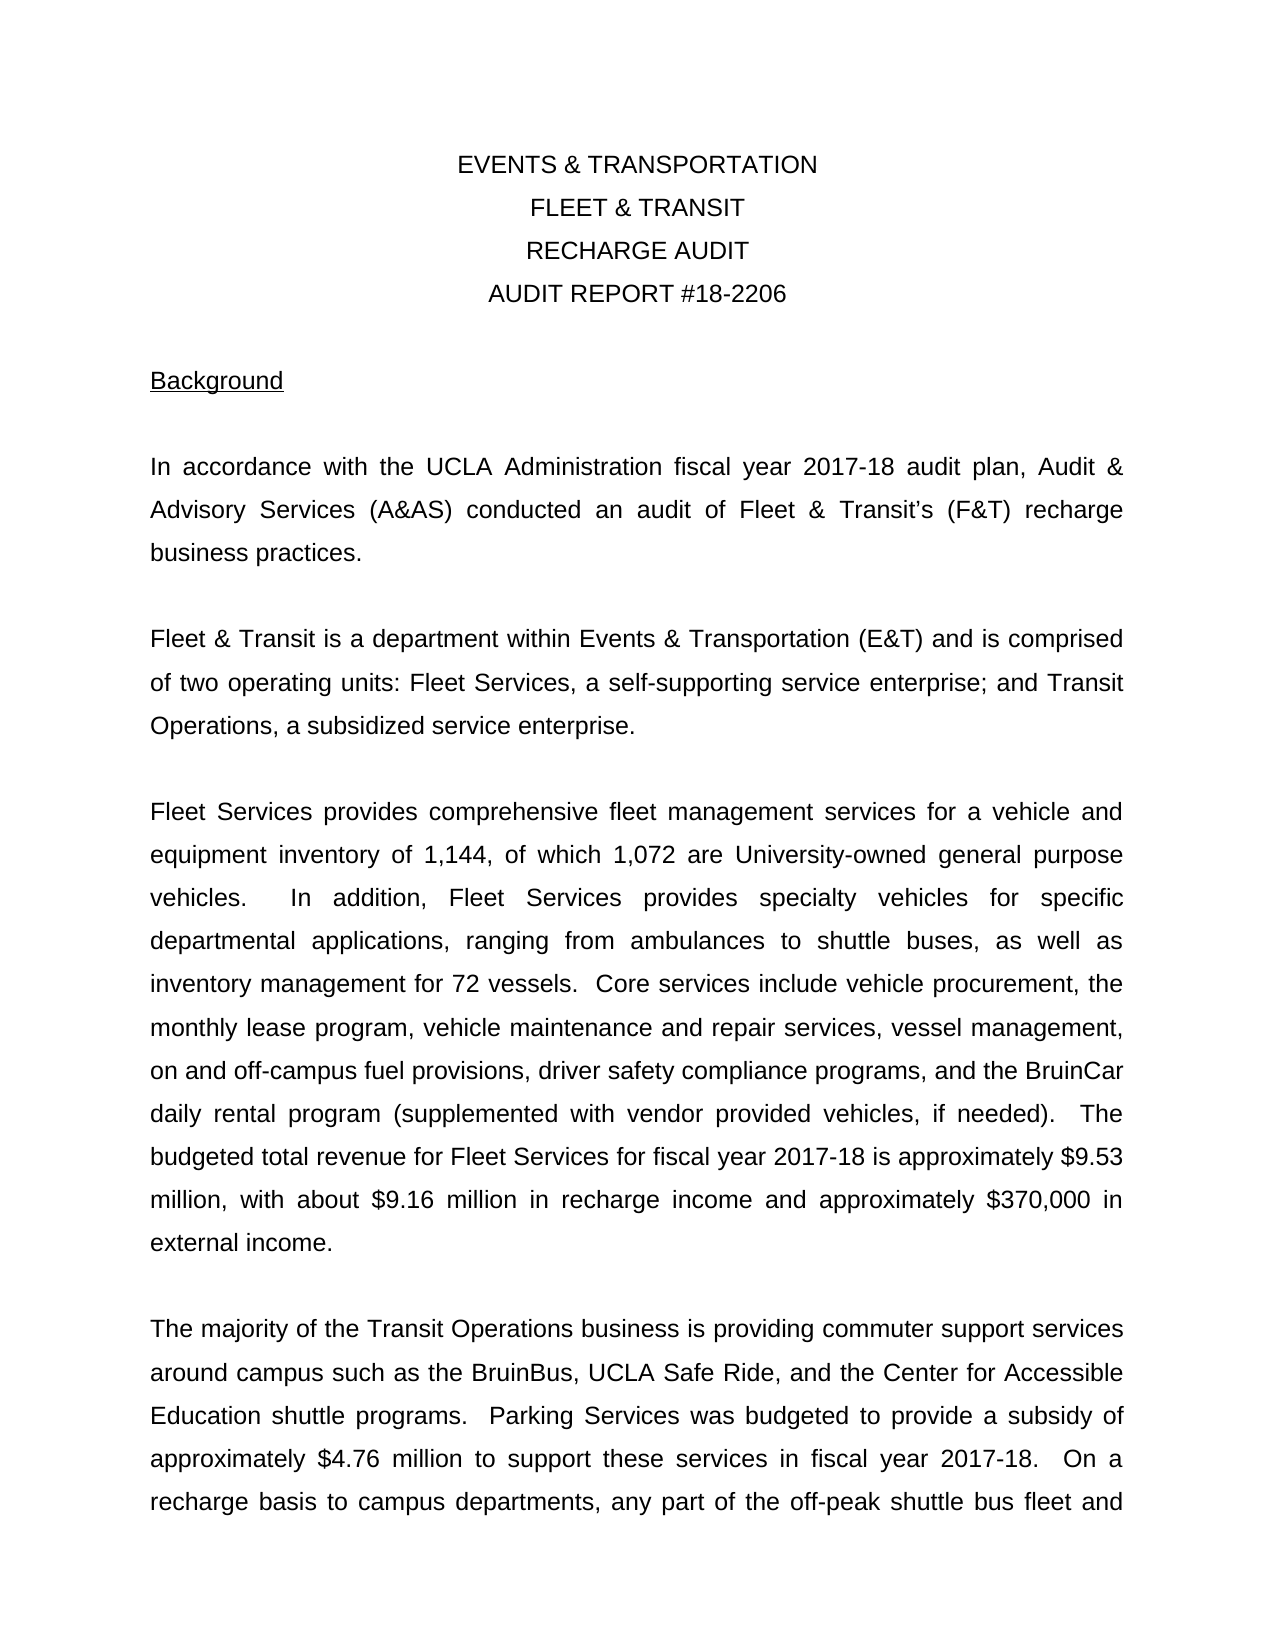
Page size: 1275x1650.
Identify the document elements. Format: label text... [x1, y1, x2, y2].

subtitle EVENTS & TRANSPORTATION [150, 150, 1125, 179]
text In accordance with the UCLA Administration fiscal year 2017-18 audit plan, Audit & Advisory Services (A&AS) conducted an audit of Fleet & Transit’s (F&T) recharge business practices. [150, 452, 1125, 567]
subtitle RECHARGE AUDIT [150, 236, 1125, 265]
subtitle Background [150, 366, 1125, 394]
text Fleet & Transit is a department within Events & Transportation (E&T) and is comprised of two operating units: Fleet Services, a self-supporting service enterprise; and Transit Operations, a subsidized service enterprise. [150, 624, 1125, 739]
subtitle FLEET & TRANSIT [150, 193, 1125, 222]
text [150, 1314, 1125, 1516]
text Fleet Services provides comprehensive fleet management services for a vehicle and equipment inventory of 1,144, of which 1,072 are University-owned general purpose vehicles. In addition, Fleet Services provides specialty vehicles for specific departmental applications, ranging from ambulances to shuttle buses, as well as inventory management for 72 vessels. Core services include vehicle procurement, the monthly lease program, vehicle maintenance and repair services, vessel management, on and off-campus fuel provisions, driver safety compliance programs, and the BruinCar daily rental program (supplemented with vendor provided vehicles, if needed). The budgeted total revenue for Fleet Services for fiscal year 2017-18 is approximately $9.53 million, with about $9.16 million in recharge income and approximately $370,000 in external income. [150, 797, 1125, 1257]
text AUDIT REPORT #18-2206 [150, 279, 1125, 308]
